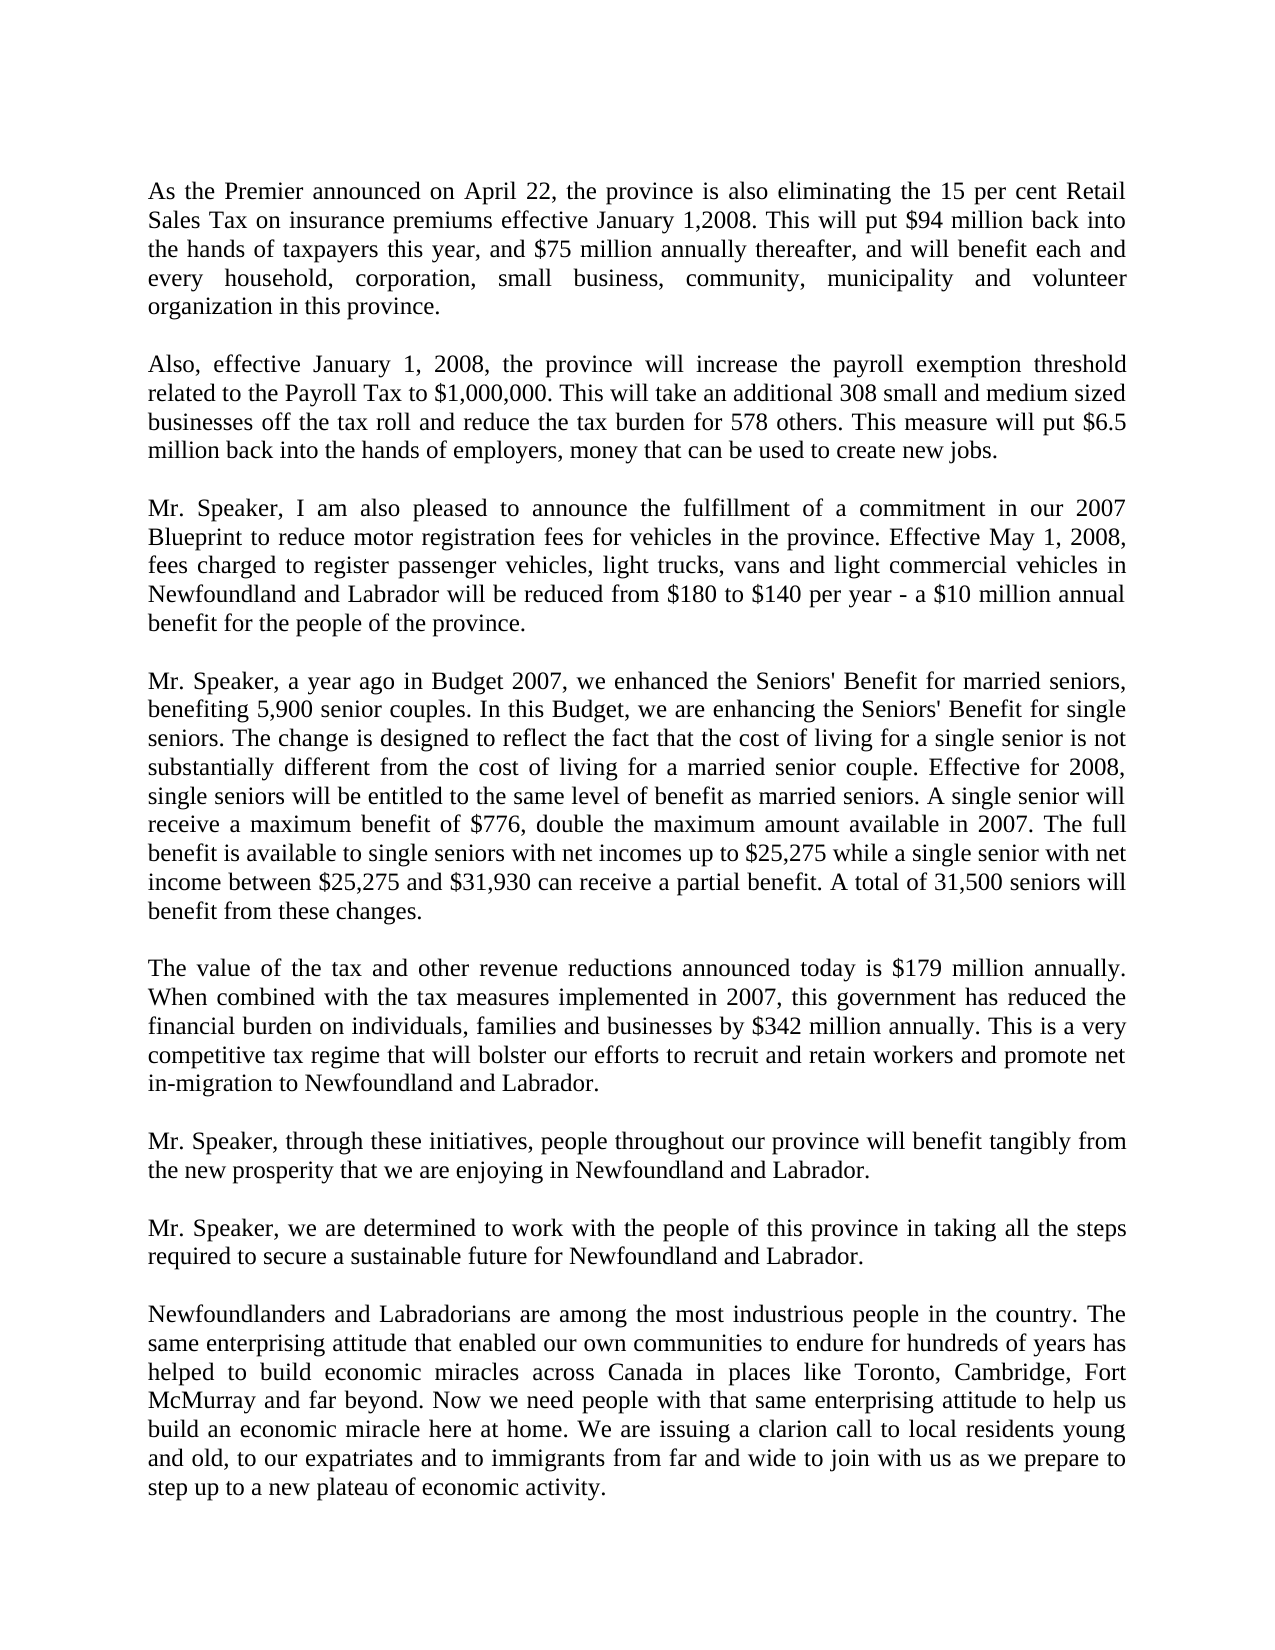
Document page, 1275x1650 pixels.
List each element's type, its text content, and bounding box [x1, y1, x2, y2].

text As the Premier announced on April 22, the province is also eliminating the 15 per cent Retail Sales Tax on insurance premiums effective January 1,2008. This will put $94 million back into the hands of taxpayers this year, and $75 million annually thereafter, and will benefit each and every household, corporation, small business, community, municipality and volunteer organization in this province. [148, 176, 1127, 320]
text Mr. Speaker, we are determined to work with the people of this province in taking all the steps required to secure a sustainable future for Newfoundland and Labrador. [148, 1213, 1127, 1270]
text Mr. Speaker, I am also pleased to announce the fulfillment of a commitment in our 2007 Blueprint to reduce motor registration fees for vehicles in the province. Effective May 1, 2008, fees charged to register passenger vehicles, light trucks, vans and light commercial vehicles in Newfoundland and Labrador will be reduced from $180 to $140 per year - a $10 million annual benefit for the people of the province. [148, 493, 1127, 637]
text Mr. Speaker, a year ago in Budget 2007, we enhanced the Seniors' Benefit for married seniors, benefiting 5,900 senior couples. In this Budget, we are enhancing the Seniors' Benefit for single seniors. The change is designed to reflect the fact that the cost of living for a single senior is not substantially different from the cost of living for a married senior couple. Effective for 2008, single seniors will be entitled to the same level of benefit as married seniors. A single senior will receive a maximum benefit of $776, double the maximum amount available in 2007. The full benefit is available to single seniors with net incomes up to $25,275 while a single senior with net income between $25,275 and $31,930 can receive a partial benefit. A total of 31,500 seniors will benefit from these changes. [148, 666, 1127, 924]
text Newfoundlanders and Labradorians are among the most industrious people in the country. The same enterprising attitude that enabled our own communities to endure for hundreds of years has helped to build economic miracles across Canada in places like Toronto, Cambridge, Fort McMurray and far beyond. Now we need people with that same enterprising attitude to help us build an economic miracle here at home. We are issuing a clarion call to local residents young and old, to our expatriates and to immigrants from far and wide to join with us as we prepare to step up to a new plateau of economic activity. [148, 1299, 1127, 1500]
text The value of the tax and other revenue reductions announced today is $179 million annually. When combined with the tax measures implemented in 2007, this government has reduced the financial burden on individuals, families and businesses by $342 million annually. This is a very competitive tax regime that will bolster our efforts to recruit and retain workers and promote net in-migration to Newfoundland and Labrador. [148, 953, 1127, 1097]
text Mr. Speaker, through these initiatives, people throughout our province will benefit tangibly from the new prosperity that we are enjoying in Newfoundland and Labrador. [148, 1126, 1127, 1184]
text Also, effective January 1, 2008, the province will increase the payroll exemption threshold related to the Payroll Tax to $1,000,000. This will take an additional 308 small and medium sized businesses off the tax roll and reduce the tax burden for 578 others. This measure will put $6.5 million back into the hands of employers, money that can be used to create new jobs. [148, 349, 1127, 464]
